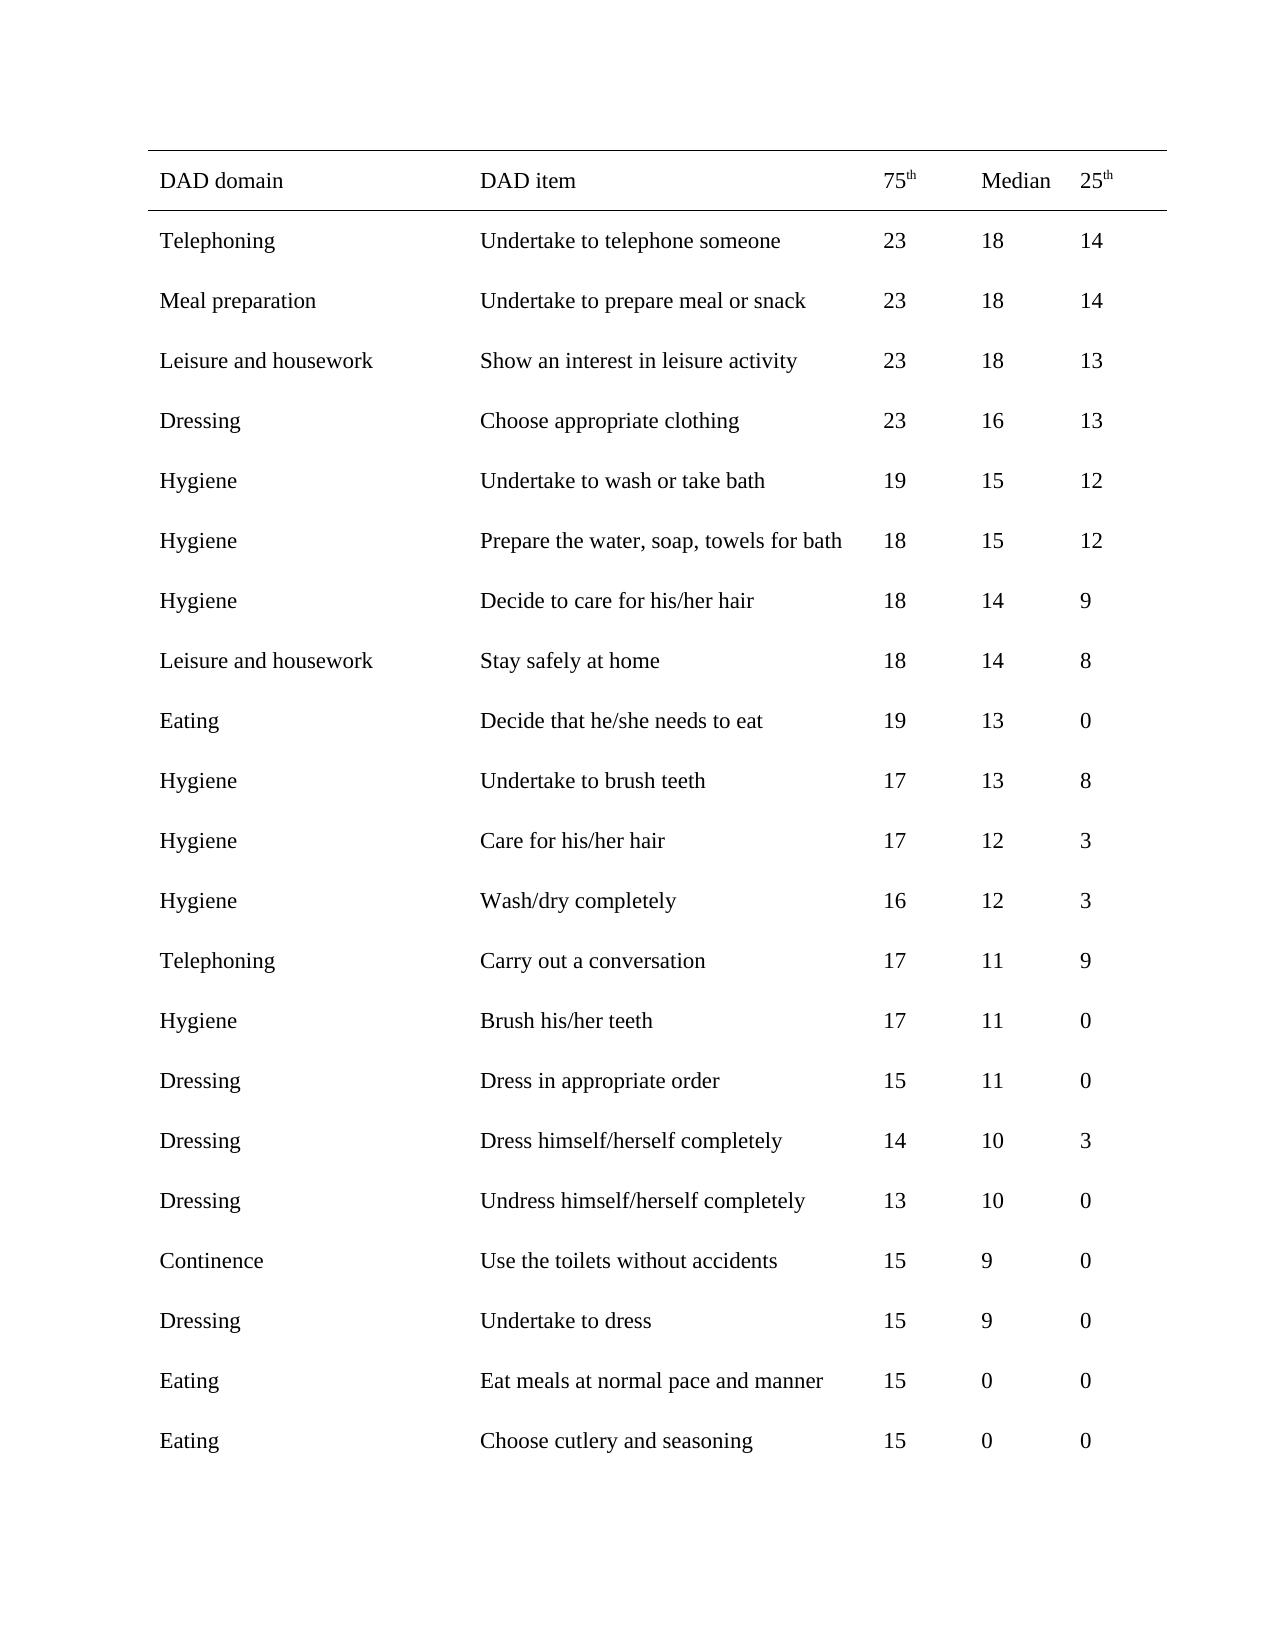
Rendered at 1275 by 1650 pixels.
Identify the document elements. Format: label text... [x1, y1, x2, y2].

table_cell 11 [970, 930, 1069, 990]
table_cell Prepare the water, soap, towels for bath [469, 510, 872, 570]
table_cell 17 [872, 990, 970, 1050]
table_cell Undertake to brush teeth [469, 750, 872, 810]
table_cell Undertake to telephone someone [469, 211, 872, 270]
table_cell Undertake to wash or take bath [469, 450, 872, 510]
table_cell Wash/dry completely [469, 870, 872, 930]
table_cell Choose appropriate clothing [469, 390, 872, 450]
table_cell Stay safely at home [469, 630, 872, 690]
table_cell Eating [148, 1350, 469, 1410]
table_cell Meal preparation [148, 270, 469, 330]
table_cell 23 [872, 270, 970, 330]
table_cell 13 [1069, 390, 1167, 450]
table_cell 0 [970, 1410, 1069, 1470]
table_cell 13 [872, 1170, 970, 1230]
table_cell Telephoning [148, 930, 469, 990]
table_cell 19 [872, 450, 970, 510]
table_cell Decide to care for his/her hair [469, 570, 872, 630]
table_cell 17 [872, 810, 970, 870]
table_cell Telephoning [148, 211, 469, 270]
table_cell 3 [1069, 1110, 1167, 1170]
table_cell 0 [1069, 1170, 1167, 1230]
table_cell 14 [970, 570, 1069, 630]
table_cell Dressing [148, 1110, 469, 1170]
table_cell Eating [148, 1410, 469, 1470]
table_cell Dressing [148, 1290, 469, 1350]
table_cell Show an interest in leisure activity [469, 330, 872, 390]
table_cell Hygiene [148, 750, 469, 810]
table_cell 0 [1069, 1410, 1167, 1470]
table_header DAD domain [148, 151, 469, 210]
table_cell Dress himself/herself completely [469, 1110, 872, 1170]
table_cell Continence [148, 1230, 469, 1290]
table_cell 11 [970, 1050, 1069, 1110]
table_cell 16 [970, 390, 1069, 450]
table_header Median [970, 151, 1069, 210]
table_cell 18 [872, 510, 970, 570]
table_cell Undress himself/herself completely [469, 1170, 872, 1230]
table_cell Hygiene [148, 810, 469, 870]
table_cell 0 [1069, 990, 1167, 1050]
table_cell 23 [872, 390, 970, 450]
table_cell 9 [970, 1290, 1069, 1350]
table_cell 11 [970, 990, 1069, 1050]
table_cell 15 [872, 1290, 970, 1350]
table_cell 15 [872, 1410, 970, 1470]
table_cell Leisure and housework [148, 630, 469, 690]
table_cell Undertake to prepare meal or snack [469, 270, 872, 330]
table_cell 17 [872, 750, 970, 810]
table_cell 14 [970, 630, 1069, 690]
table_cell Hygiene [148, 990, 469, 1050]
table_cell 13 [970, 750, 1069, 810]
table_cell 14 [1069, 270, 1167, 330]
table_cell 3 [1069, 870, 1167, 930]
table_cell Eat meals at normal pace and manner [469, 1350, 872, 1410]
table_cell 15 [970, 450, 1069, 510]
table_cell 9 [970, 1230, 1069, 1290]
table_header 75th [872, 151, 970, 210]
table_cell 0 [970, 1350, 1069, 1410]
table_cell 23 [872, 211, 970, 270]
table_cell 18 [970, 211, 1069, 270]
table_header 25th [1069, 151, 1167, 210]
table_cell 15 [872, 1230, 970, 1290]
table_cell Care for his/her hair [469, 810, 872, 870]
table_cell Eating [148, 690, 469, 750]
table_cell 10 [970, 1110, 1069, 1170]
table_cell 18 [970, 330, 1069, 390]
table_cell Hygiene [148, 570, 469, 630]
table_cell 9 [1069, 570, 1167, 630]
table_cell Undertake to dress [469, 1290, 872, 1350]
table_cell 12 [970, 870, 1069, 930]
table_cell Hygiene [148, 870, 469, 930]
table_cell Carry out a conversation [469, 930, 872, 990]
table_cell 0 [1069, 690, 1167, 750]
table_cell 18 [970, 270, 1069, 330]
table_cell Dress in appropriate order [469, 1050, 872, 1110]
table_cell 0 [1069, 1230, 1167, 1290]
table_cell 3 [1069, 810, 1167, 870]
table_cell 0 [1069, 1290, 1167, 1350]
table_cell Use the toilets without accidents [469, 1230, 872, 1290]
table_cell 19 [872, 690, 970, 750]
table_cell 18 [872, 570, 970, 630]
table_cell 9 [1069, 930, 1167, 990]
table_cell 12 [970, 810, 1069, 870]
table_cell Leisure and housework [148, 330, 469, 390]
table_cell 16 [872, 870, 970, 930]
table_cell 18 [872, 630, 970, 690]
table_cell 12 [1069, 450, 1167, 510]
table_cell 15 [970, 510, 1069, 570]
table_cell 12 [1069, 510, 1167, 570]
table_cell 15 [872, 1350, 970, 1410]
table_cell 13 [1069, 330, 1167, 390]
table_cell Decide that he/she needs to eat [469, 690, 872, 750]
table_cell 23 [872, 330, 970, 390]
table_cell 10 [970, 1170, 1069, 1230]
table_cell Brush his/her teeth [469, 990, 872, 1050]
table_cell 14 [1069, 211, 1167, 270]
table_cell 14 [872, 1110, 970, 1170]
table_cell 8 [1069, 630, 1167, 690]
table_cell 17 [872, 930, 970, 990]
table_cell 0 [1069, 1050, 1167, 1110]
table_cell Hygiene [148, 510, 469, 570]
table_cell 13 [970, 690, 1069, 750]
table_cell 15 [872, 1050, 970, 1110]
table_cell Dressing [148, 390, 469, 450]
table_cell Dressing [148, 1170, 469, 1230]
table_cell Hygiene [148, 450, 469, 510]
table_header DAD item [469, 151, 872, 210]
table_cell 0 [1069, 1350, 1167, 1410]
table_cell Dressing [148, 1050, 469, 1110]
table_cell Choose cutlery and seasoning [469, 1410, 872, 1470]
table_cell 8 [1069, 750, 1167, 810]
